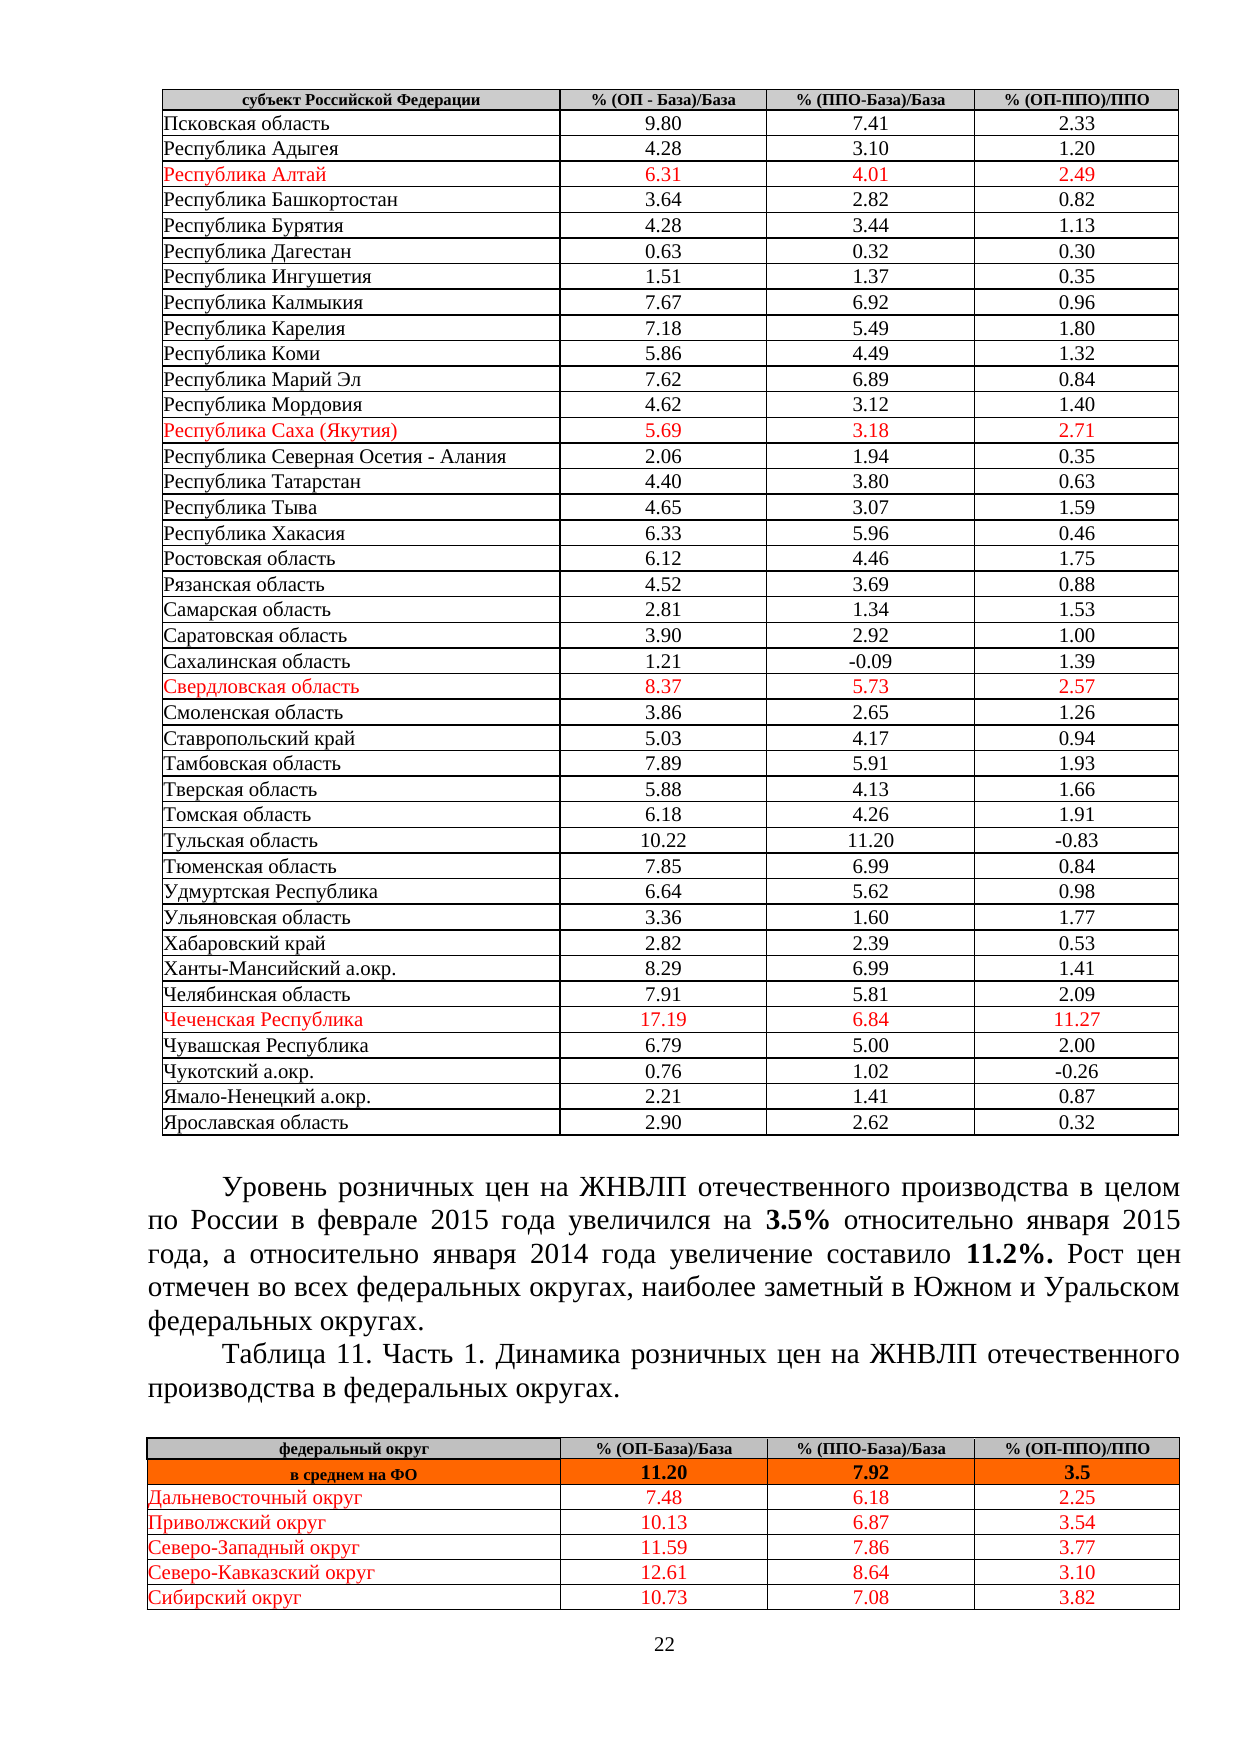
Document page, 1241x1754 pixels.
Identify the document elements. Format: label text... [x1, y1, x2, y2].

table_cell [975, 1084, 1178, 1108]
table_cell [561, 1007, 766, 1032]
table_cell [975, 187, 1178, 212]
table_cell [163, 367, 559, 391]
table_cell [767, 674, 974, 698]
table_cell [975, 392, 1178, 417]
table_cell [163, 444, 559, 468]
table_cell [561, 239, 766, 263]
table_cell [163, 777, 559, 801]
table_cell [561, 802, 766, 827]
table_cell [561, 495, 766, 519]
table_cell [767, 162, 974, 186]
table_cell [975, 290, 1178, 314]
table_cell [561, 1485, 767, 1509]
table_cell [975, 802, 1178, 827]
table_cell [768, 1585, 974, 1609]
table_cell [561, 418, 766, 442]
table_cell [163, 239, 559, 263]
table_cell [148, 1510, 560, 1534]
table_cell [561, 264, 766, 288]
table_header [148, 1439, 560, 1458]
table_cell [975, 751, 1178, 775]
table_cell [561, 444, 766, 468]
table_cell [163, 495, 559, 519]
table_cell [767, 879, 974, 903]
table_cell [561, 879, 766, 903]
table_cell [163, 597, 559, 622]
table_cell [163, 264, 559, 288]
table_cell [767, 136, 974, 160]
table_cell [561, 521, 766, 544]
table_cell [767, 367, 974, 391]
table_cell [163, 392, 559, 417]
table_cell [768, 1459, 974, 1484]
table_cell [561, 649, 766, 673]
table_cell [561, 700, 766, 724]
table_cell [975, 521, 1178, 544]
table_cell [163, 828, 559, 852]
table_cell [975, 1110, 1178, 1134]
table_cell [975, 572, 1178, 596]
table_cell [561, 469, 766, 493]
text Таблица 11. Часть 1. Динамика розничных цен на ЖНВЛП отечественного производства в федеральных округах. [148, 1337, 1181, 1404]
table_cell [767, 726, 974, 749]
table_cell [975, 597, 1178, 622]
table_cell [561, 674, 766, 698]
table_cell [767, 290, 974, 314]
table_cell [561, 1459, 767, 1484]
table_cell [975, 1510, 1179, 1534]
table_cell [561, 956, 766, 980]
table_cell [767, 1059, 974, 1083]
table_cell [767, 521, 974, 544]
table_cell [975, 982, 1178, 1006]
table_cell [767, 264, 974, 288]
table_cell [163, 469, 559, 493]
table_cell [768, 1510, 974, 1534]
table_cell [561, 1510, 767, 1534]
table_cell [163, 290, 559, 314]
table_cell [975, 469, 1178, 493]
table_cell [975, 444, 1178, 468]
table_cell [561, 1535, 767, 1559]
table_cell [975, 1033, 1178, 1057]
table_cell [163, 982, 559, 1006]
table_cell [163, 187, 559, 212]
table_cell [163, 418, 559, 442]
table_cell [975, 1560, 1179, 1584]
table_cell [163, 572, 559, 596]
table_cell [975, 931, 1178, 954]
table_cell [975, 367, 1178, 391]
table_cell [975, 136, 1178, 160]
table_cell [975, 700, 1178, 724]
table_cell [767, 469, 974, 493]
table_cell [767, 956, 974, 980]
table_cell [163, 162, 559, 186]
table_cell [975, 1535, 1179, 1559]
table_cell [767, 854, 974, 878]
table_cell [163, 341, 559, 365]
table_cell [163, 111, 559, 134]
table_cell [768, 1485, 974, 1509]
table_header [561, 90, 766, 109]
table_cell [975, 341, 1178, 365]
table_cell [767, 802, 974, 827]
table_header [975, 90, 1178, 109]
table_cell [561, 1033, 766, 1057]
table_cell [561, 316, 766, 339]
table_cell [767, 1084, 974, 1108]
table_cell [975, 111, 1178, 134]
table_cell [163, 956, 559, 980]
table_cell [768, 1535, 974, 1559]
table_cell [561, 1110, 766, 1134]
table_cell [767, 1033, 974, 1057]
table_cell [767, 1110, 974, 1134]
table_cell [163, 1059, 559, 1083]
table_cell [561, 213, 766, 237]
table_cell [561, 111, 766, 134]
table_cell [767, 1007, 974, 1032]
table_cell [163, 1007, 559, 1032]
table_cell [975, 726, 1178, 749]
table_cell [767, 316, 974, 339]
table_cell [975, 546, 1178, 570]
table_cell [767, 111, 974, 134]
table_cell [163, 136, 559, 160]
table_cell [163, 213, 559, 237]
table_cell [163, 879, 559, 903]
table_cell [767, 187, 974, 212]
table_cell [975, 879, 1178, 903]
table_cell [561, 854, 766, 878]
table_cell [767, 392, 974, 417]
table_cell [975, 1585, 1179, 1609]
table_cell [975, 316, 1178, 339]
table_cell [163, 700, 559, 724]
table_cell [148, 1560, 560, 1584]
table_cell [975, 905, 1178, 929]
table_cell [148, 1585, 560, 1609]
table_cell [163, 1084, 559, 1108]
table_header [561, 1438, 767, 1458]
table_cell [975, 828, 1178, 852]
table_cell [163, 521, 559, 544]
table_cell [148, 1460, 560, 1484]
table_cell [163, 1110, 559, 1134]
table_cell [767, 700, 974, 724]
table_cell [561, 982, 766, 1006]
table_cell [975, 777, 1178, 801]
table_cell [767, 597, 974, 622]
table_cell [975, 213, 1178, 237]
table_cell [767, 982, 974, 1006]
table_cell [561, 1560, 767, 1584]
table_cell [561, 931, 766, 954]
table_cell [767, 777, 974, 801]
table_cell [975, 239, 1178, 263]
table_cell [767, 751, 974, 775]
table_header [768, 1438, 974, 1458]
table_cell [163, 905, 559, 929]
text Уровень розничных цен на ЖНВЛП отечественного производства в целом по России в феврале 2015 года увеличился на 3.5% относительно января 2015 года, а относительно января 2014 года увеличение составило 11.2%. Рост цен отмечен во всех федеральных округах, наиболее заметный в Южном и Уральском федеральных округах. [148, 1169, 1181, 1337]
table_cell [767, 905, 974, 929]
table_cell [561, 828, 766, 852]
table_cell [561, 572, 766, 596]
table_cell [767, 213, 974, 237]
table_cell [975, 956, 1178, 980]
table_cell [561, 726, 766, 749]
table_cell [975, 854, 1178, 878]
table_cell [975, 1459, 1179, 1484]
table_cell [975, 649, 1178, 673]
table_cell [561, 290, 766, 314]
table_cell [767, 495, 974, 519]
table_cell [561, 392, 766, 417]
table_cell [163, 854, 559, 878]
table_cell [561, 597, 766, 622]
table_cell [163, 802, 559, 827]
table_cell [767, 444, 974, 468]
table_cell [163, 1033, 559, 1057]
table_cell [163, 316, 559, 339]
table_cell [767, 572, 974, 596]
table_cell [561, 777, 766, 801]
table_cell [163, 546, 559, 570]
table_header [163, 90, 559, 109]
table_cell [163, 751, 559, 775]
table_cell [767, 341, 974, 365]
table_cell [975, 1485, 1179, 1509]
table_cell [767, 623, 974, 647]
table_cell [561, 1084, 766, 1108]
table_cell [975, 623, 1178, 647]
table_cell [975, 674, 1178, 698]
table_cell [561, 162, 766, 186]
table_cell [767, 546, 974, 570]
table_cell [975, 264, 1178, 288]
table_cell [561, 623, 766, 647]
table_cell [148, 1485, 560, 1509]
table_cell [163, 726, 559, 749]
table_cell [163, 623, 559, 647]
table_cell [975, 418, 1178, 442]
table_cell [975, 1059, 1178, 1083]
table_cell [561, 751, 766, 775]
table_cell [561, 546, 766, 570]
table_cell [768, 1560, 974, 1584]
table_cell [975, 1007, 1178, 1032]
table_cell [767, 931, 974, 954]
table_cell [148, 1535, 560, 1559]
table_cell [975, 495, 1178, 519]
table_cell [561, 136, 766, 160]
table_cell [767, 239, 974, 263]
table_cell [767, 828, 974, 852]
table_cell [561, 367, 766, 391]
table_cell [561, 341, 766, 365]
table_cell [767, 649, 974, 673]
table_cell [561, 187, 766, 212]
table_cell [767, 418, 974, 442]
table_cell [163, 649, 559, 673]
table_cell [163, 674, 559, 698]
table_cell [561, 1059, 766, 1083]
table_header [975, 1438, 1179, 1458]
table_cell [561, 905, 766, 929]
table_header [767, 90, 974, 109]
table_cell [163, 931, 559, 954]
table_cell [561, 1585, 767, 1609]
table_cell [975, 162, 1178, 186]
